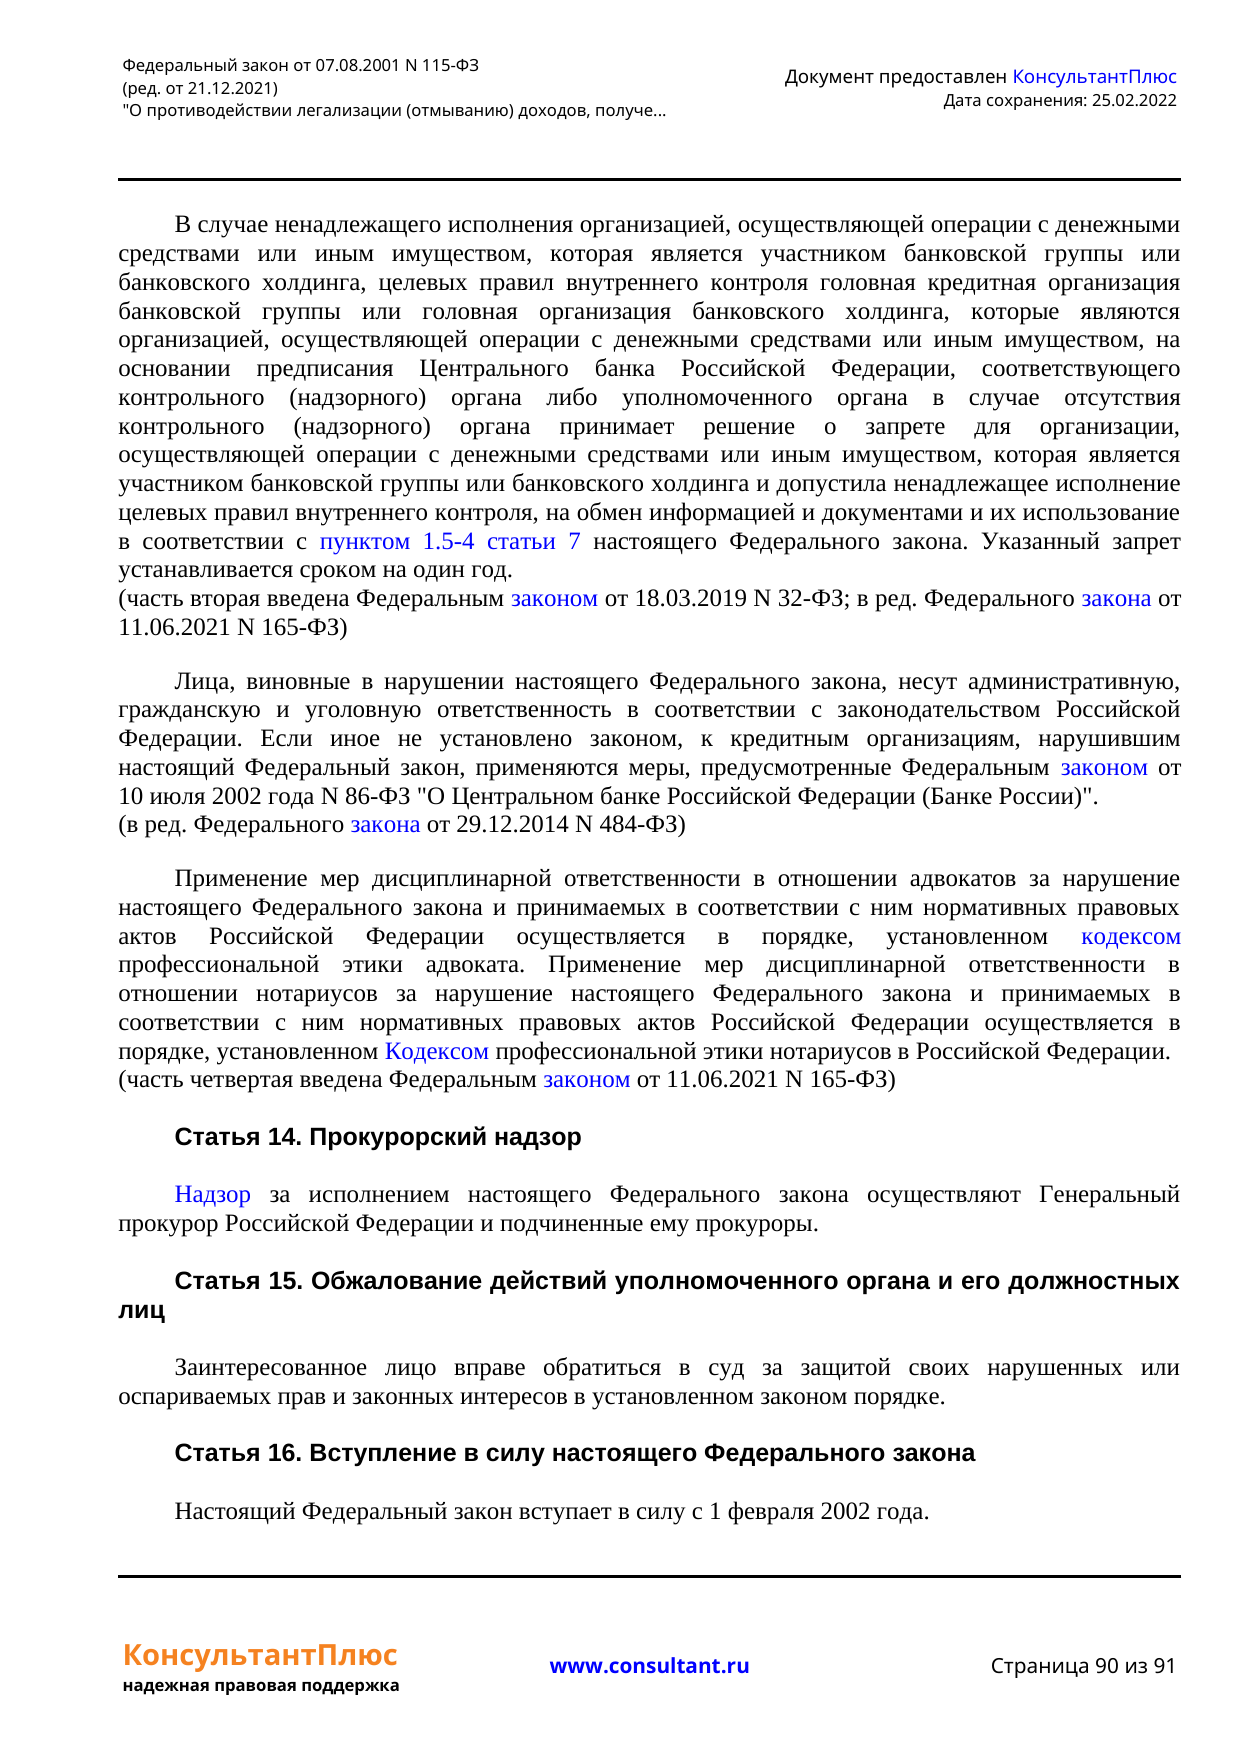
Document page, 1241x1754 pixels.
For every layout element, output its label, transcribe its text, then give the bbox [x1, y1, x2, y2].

text В случае ненадлежащего исполнения организацией, осуществляющей операции с денежными средствами или иным имуществом, которая является участником банковской группы или банковского холдинга, целевых правил внутреннего контроля головная кредитная организация банковской группы или головная организация банковского холдинга, которые являются организацией, осуществляющей операции с денежными средствами или иным имуществом, на основании предписания Центрального банка Российской Федерации, соответствующего контрольного (надзорного) органа либо уполномоченного органа в случае отсутствия контрольного (надзорного) органа принимает решение о запрете для организации, осуществляющей операции с денежными средствами или иным имуществом, которая является участником банковской группы или банковского холдинга и допустила ненадлежащее исполнение целевых правил внутреннего контроля, на обмен информацией и документами и их использование в соответствии с пунктом 1.5-4 статьи 7 настоящего Федерального закона. Указанный запрет устанавливается сроком на один год. [118, 209, 1181, 583]
text (часть четвертая введена Федеральным законом от 11.06.2021 N 165-ФЗ) [118, 1064, 1181, 1093]
text Надзор за исполнением настоящего Федерального закона осуществляют Генеральный прокурор Российской Федерации и подчиненные ему прокуроры. [118, 1179, 1181, 1237]
text Настоящий Федеральный закон вступает в силу с 1 февраля 2002 года. [118, 1496, 1181, 1524]
text Лица, виновные в нарушении настоящего Федерального закона, несут административную, гражданскую и уголовную ответственность в соответствии с законодательством Российской Федерации. Если иное не установлено законом, к кредитным организациям, нарушившим настоящий Федеральный закон, применяются меры, предусмотренные Федеральным законом от 10 июля 2002 года N 86-ФЗ "О Центральном банке Российской Федерации (Банке России)". [118, 666, 1181, 809]
title Статья 14. Прокурорский надзор [118, 1122, 1181, 1151]
text Применение мер дисциплинарной ответственности в отношении адвокатов за нарушение настоящего Федерального закона и принимаемых в соответствии с ним нормативных правовых актов Российской Федерации осуществляется в порядке, установленном кодексом профессиональной этики адвоката. Применение мер дисциплинарной ответственности в отношении нотариусов за нарушение настоящего Федерального закона и принимаемых в соответствии с ним нормативных правовых актов Российской Федерации осуществляется в порядке, установленном Кодексом профессиональной этики нотариусов в Российской Федерации. [118, 863, 1181, 1064]
text Заинтересованное лицо вправе обратиться в суд за защитой своих нарушенных или оспариваемых прав и законных интересов в установленном законом порядке. [118, 1352, 1181, 1409]
text (в ред. Федерального закона от 29.12.2014 N 484-ФЗ) [118, 809, 1181, 838]
title Статья 16. Вступление в силу настоящего Федерального закона [118, 1438, 1181, 1467]
text (часть вторая введена Федеральным законом от 18.03.2019 N 32-ФЗ; в ред. Федерального закона от 11.06.2021 N 165-ФЗ) [118, 583, 1181, 641]
title Статья 15. Обжалование действий уполномоченного органа и его должностных лиц [118, 1266, 1181, 1323]
